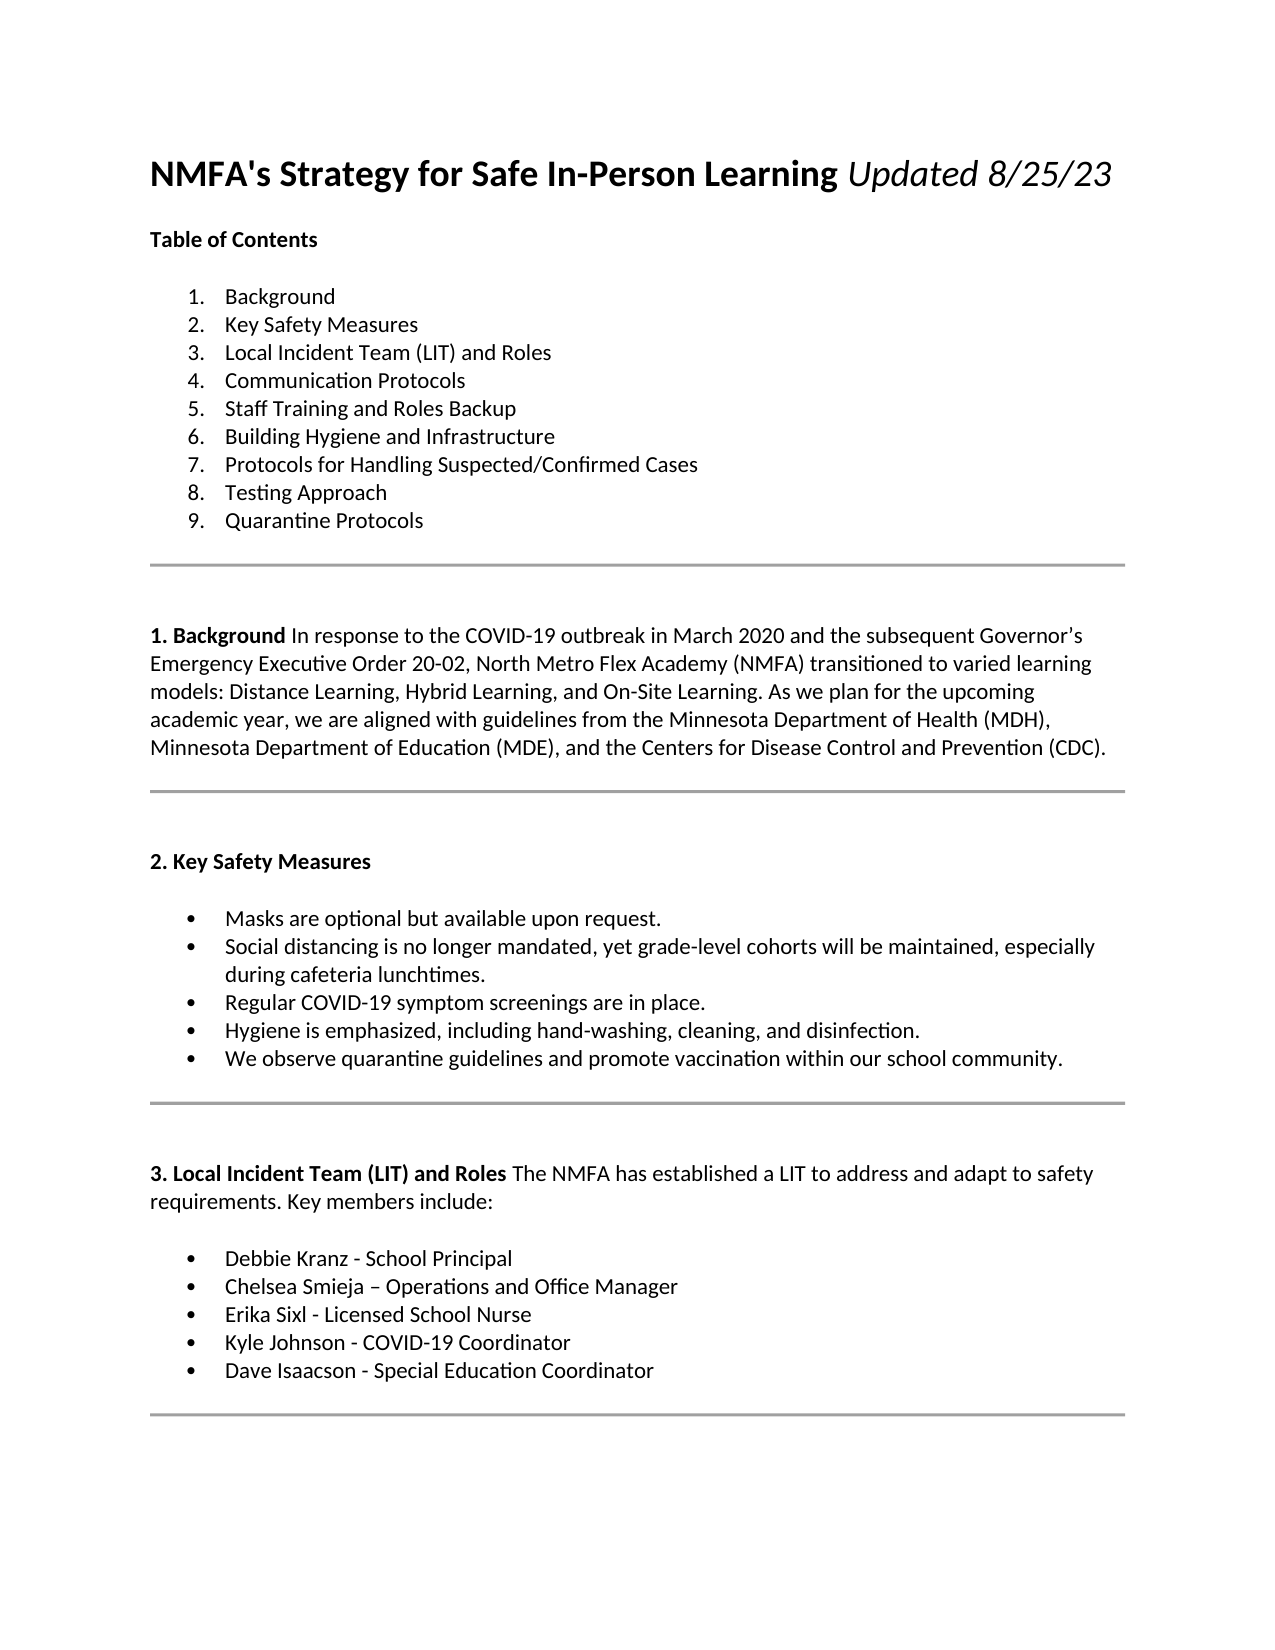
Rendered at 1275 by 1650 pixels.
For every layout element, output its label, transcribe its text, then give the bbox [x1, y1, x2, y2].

list Staff Training and Roles Backup [187, 394, 1125, 422]
text 2. Key Safety Measures [150, 847, 1125, 875]
list Chelsea Smieja – Operations and Office Manager [187, 1272, 1125, 1300]
list Regular COVID-19 symptom screenings are in place. [187, 988, 1125, 1016]
list Key Safety Measures [187, 310, 1125, 338]
text 1. Background In response to the COVID-19 outbreak in March 2020 and the subsequent Governor’s Emergency Executive Order 20-02, North Metro Flex Academy (NMFA) transitioned to varied learning models: Distance Learning, Hybrid Learning, and On-Site Learning. As we plan for the upcoming academic year, we are aligned with guidelines from the Minnesota Department of Health (MDH), Minnesota Department of Education (MDE), and the Centers for Disease Control and Prevention (CDC). [150, 621, 1125, 761]
list Social distancing is no longer mandated, yet grade-level cohorts will be maintained, especially during cafeteria lunchtimes. [187, 932, 1125, 988]
list Kyle Johnson - COVID-19 Coordinator [187, 1328, 1125, 1356]
list Local Incident Team (LIT) and Roles [187, 338, 1125, 366]
list Erika Sixl - Licensed School Nurse [187, 1300, 1125, 1328]
list Quarantine Protocols [187, 506, 1125, 534]
list Communication Protocols [187, 366, 1125, 394]
list Protocols for Handling Suspected/Confirmed Cases [187, 450, 1125, 478]
list Testing Approach [187, 478, 1125, 506]
list We observe quarantine guidelines and promote vaccination within our school community. [187, 1044, 1125, 1072]
list Building Hygiene and Infrastructure [187, 422, 1125, 450]
list Background [187, 282, 1125, 310]
text 3. Local Incident Team (LIT) and Roles The NMFA has established a LIT to address and adapt to safety requirements. Key members include: [150, 1159, 1125, 1215]
list Dave Isaacson - Special Education Coordinator [187, 1356, 1125, 1384]
text NMFA's Strategy for Safe In-Person Learning Updated 8/25/23 [150, 150, 1125, 196]
list Masks are optional but available upon request. [187, 904, 1125, 932]
text Table of Contents [150, 225, 1125, 253]
list Debbie Kranz - School Principal [187, 1244, 1125, 1272]
list Hygiene is emphasized, including hand-washing, cleaning, and disinfection. [187, 1016, 1125, 1044]
